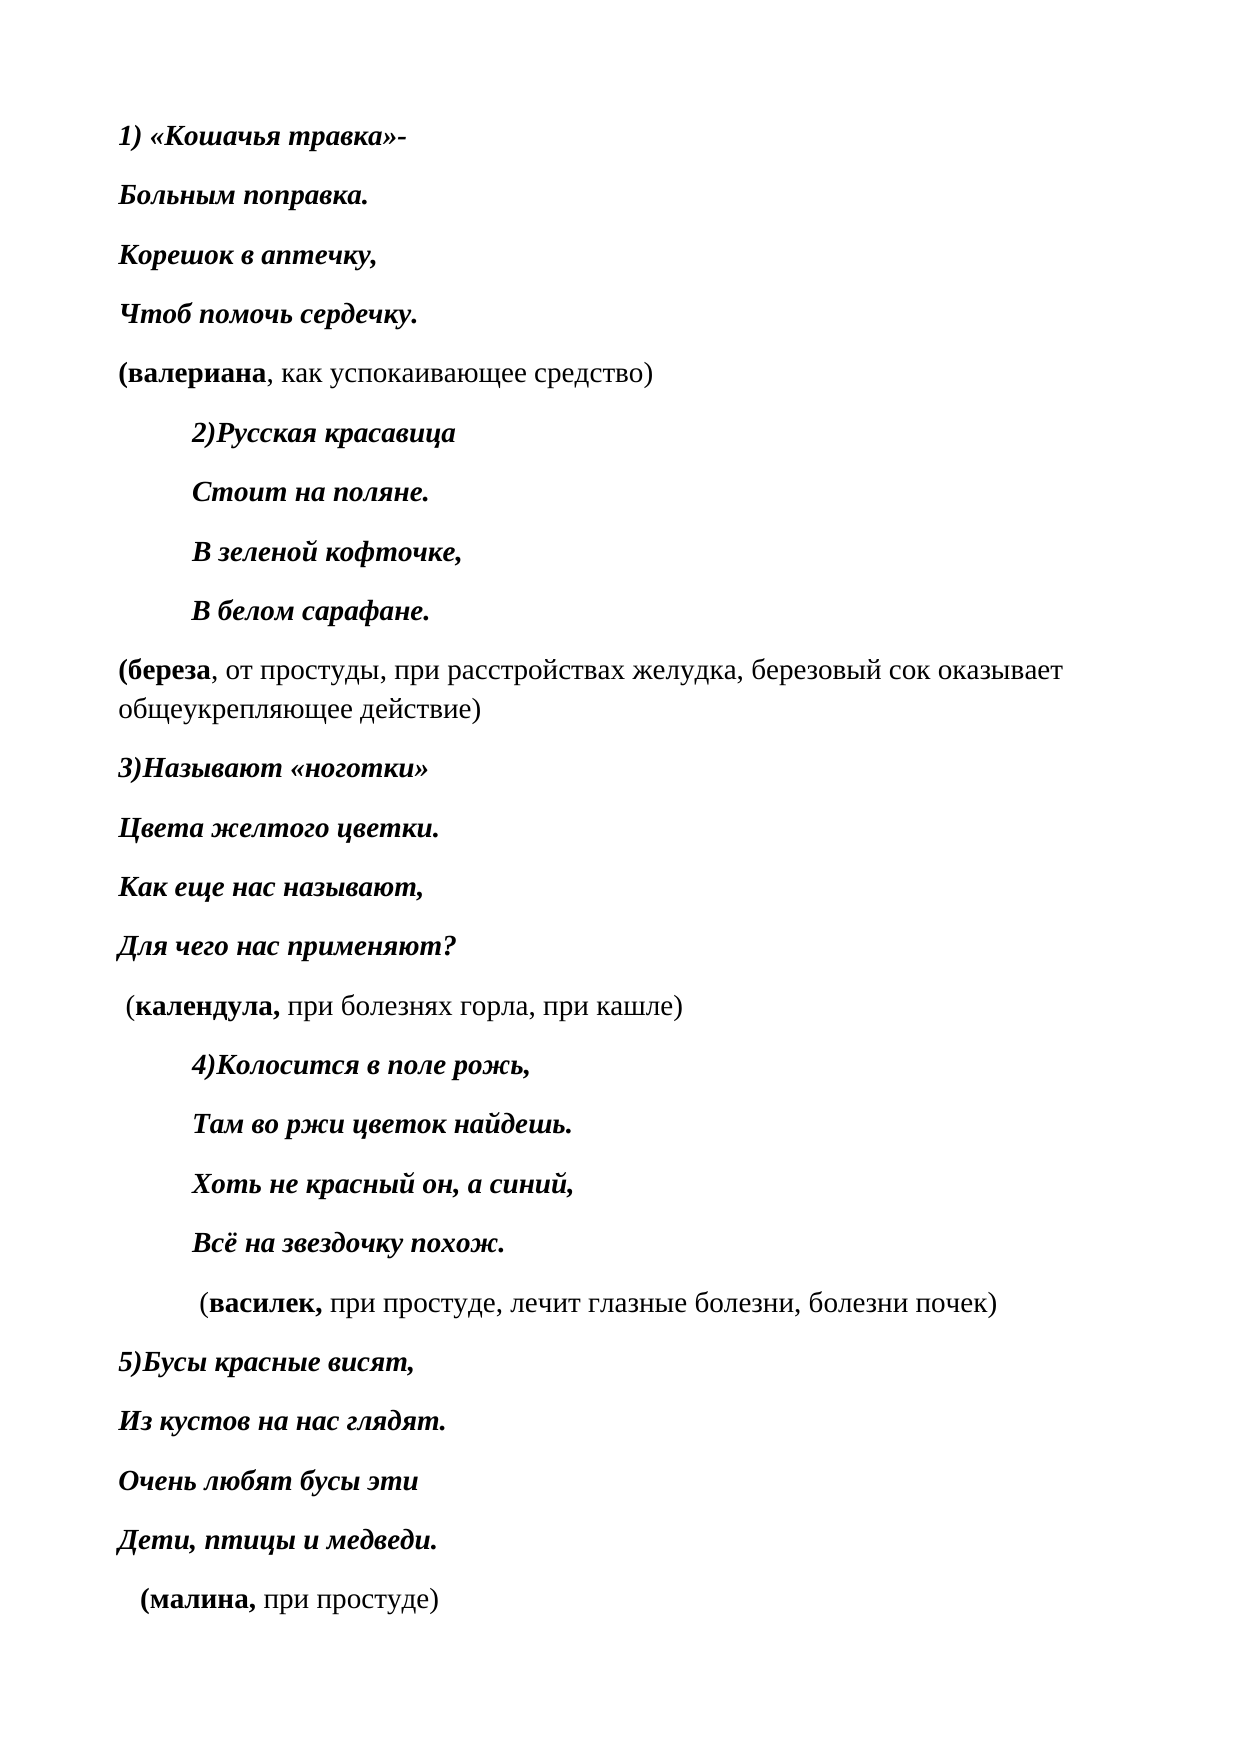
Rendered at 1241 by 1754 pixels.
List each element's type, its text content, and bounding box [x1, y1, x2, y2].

text (валериана, как успокаивающее средство) [118, 356, 1122, 389]
text 1) «Кошачья травка»- [118, 118, 1122, 152]
text Дети, птицы и медведи. [118, 1522, 1122, 1556]
text Как еще нас называют, [118, 869, 1122, 903]
text Стоит на поляне. [118, 474, 1122, 508]
text Всё на звездочку похож. [118, 1225, 1122, 1259]
text (календула, при болезнях горла, при кашле) [118, 988, 1122, 1021]
text (василек, при простуде, лечит глазные болезни, болезни почек) [118, 1285, 1122, 1318]
text Чтоб помочь сердечку. [118, 296, 1122, 330]
text Из кустов на нас глядят. [118, 1403, 1122, 1437]
text 5)Бусы красные висят, [118, 1344, 1122, 1378]
text Корешок в аптечку, [118, 237, 1122, 270]
text Там во ржи цветок найдешь. [118, 1107, 1122, 1140]
text В зеленой кофточке, [118, 534, 1122, 567]
text Хоть не красный он, а синий, [118, 1166, 1122, 1199]
text (малина, при простуде) [118, 1582, 1122, 1615]
text 3)Называют «ноготки» [118, 750, 1122, 784]
text 2)Русская красавица [118, 415, 1122, 448]
text Больным поправка. [118, 177, 1122, 211]
text Цвета желтого цветки. [118, 810, 1122, 843]
text В белом сарафане. [118, 593, 1122, 627]
text Для чего нас применяют? [118, 928, 1122, 962]
text (береза, от простуды, при расстройствах желудка, березовый сок оказывает общеукрепляющее действие) [118, 652, 1122, 724]
text 4)Колосится в поле рожь, [118, 1047, 1122, 1081]
text Очень любят бусы эти [118, 1463, 1122, 1496]
